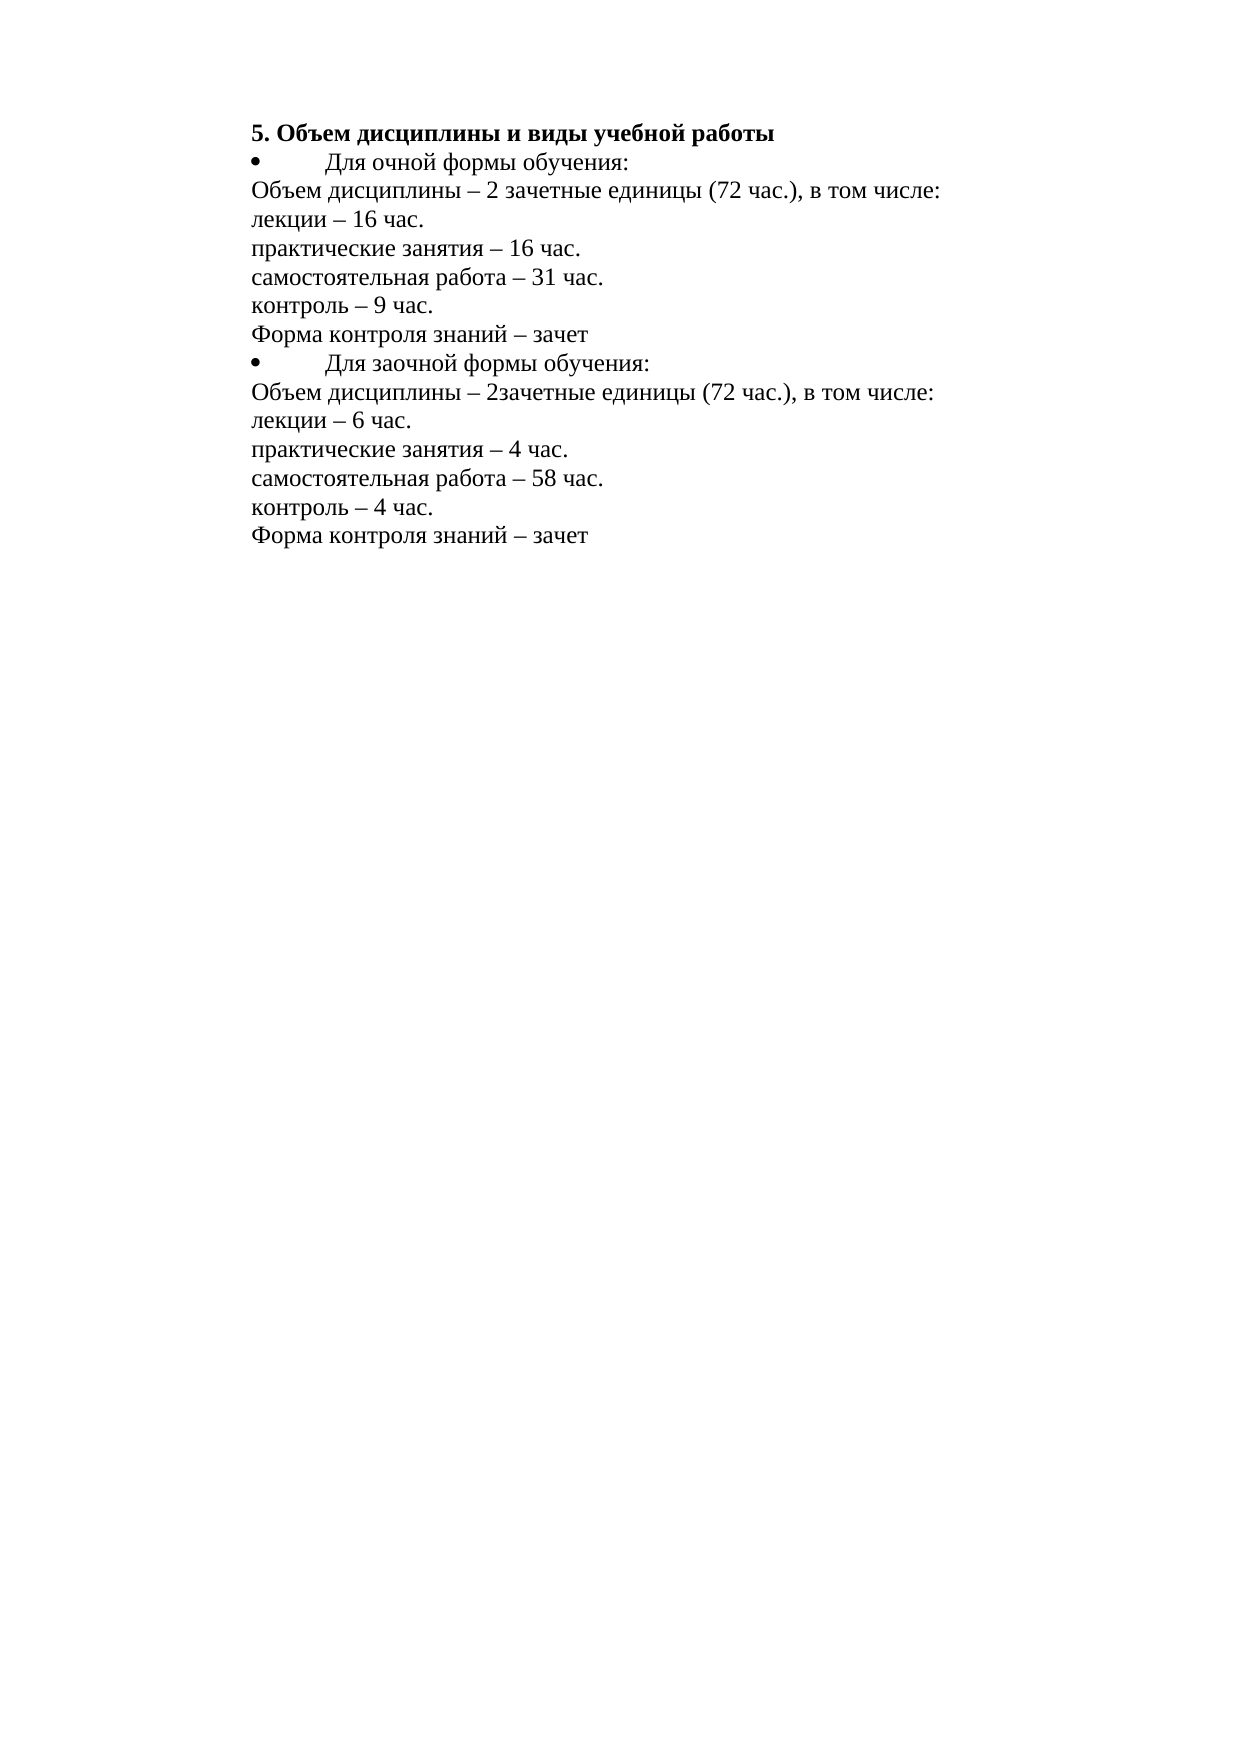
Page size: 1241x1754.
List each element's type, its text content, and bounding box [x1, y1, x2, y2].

text Объем дисциплины – 2зачетные единицы (72 час.), в том числе: [177, 377, 1152, 406]
text Форма контроля знаний – зачет [177, 521, 1152, 549]
text Объем дисциплины – 2 зачетные единицы (72 час.), в том числе: [177, 176, 1152, 204]
text самостоятельная работа – 31 час. [177, 262, 1152, 291]
text контроль – 4 час. [177, 492, 1152, 521]
text лекции – 16 час. [177, 204, 1152, 233]
text практические занятия – 16 час. [177, 233, 1152, 262]
text 5. Объем дисциплины и виды учебной работы [177, 118, 1152, 147]
text практические занятия – 4 час. [177, 434, 1152, 463]
list Для заочной формы обучения: [177, 348, 1152, 377]
text Форма контроля знаний – зачет [177, 319, 1152, 348]
text контроль – 9 час. [177, 291, 1152, 319]
list Для очной формы обучения: [177, 147, 1152, 176]
text лекции – 6 час. [177, 406, 1152, 434]
text самостоятельная работа – 58 час. [177, 463, 1152, 492]
